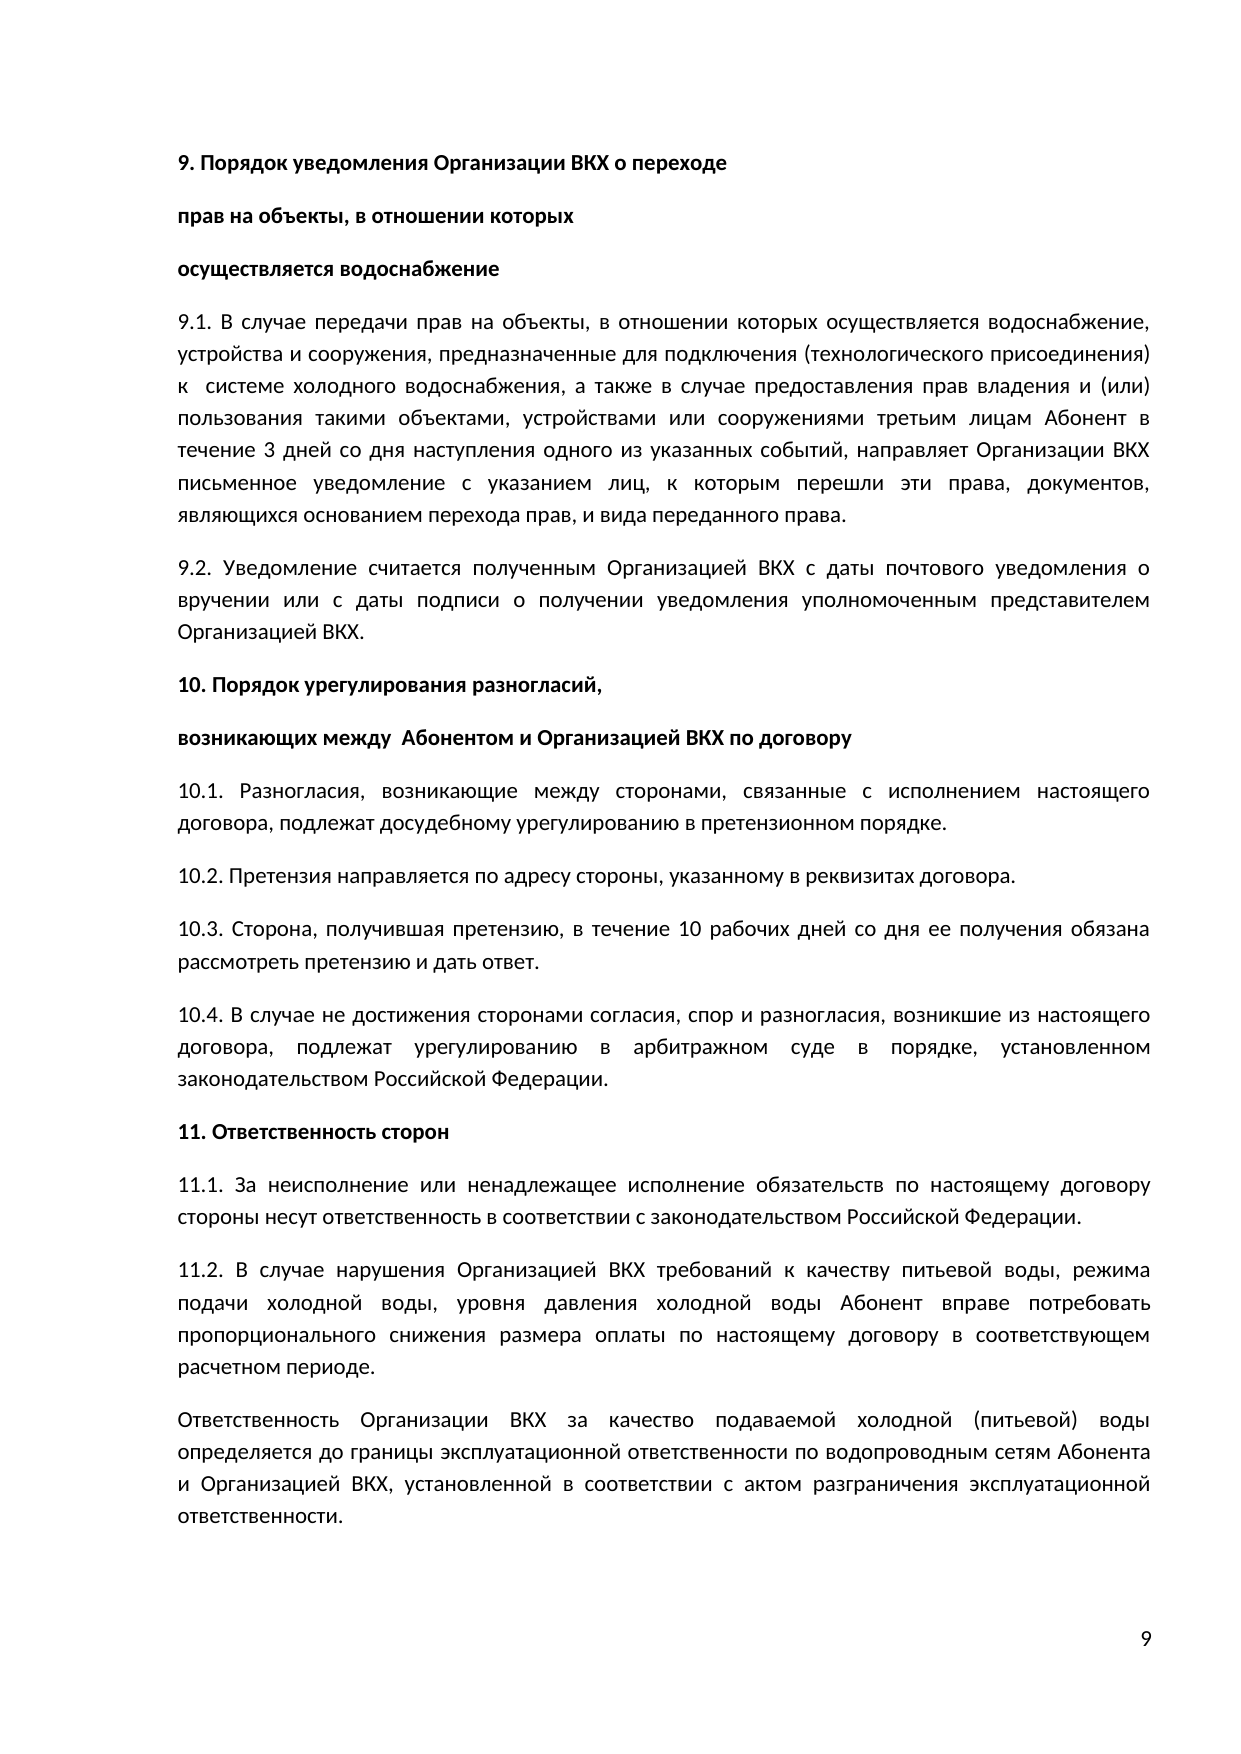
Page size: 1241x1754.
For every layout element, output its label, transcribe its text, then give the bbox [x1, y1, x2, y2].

text 11.1. За неисполнение или ненадлежащее исполнение обязательств по настоящему договору стороны несут ответственность в соответствии с законодательством Российской Федерации. [177, 1170, 1152, 1230]
text 9.2. Уведомление считается полученным Организацией ВКХ с даты почтового уведомления о вручении или с даты подписи о получении уведомления уполномоченным представителем Организацией ВКХ. [177, 553, 1152, 645]
text 10.2. Претензия направляется по адресу стороны, указанному в реквизитах договора. [177, 862, 1152, 889]
text 10.1. Разногласия, возникающие между сторонами, связанные с исполнением настоящего договора, подлежат досудебному урегулированию в претензионном порядке. [177, 776, 1152, 837]
text 9. Порядок уведомления Организации ВКХ о переходе [177, 148, 1152, 176]
text 10. Порядок урегулирования разногласий, [177, 670, 1152, 698]
text 10.4. В случае не достижения сторонами согласия, спор и разногласия, возникшие из настоящего договора, подлежат урегулированию в арбитражном суде в порядке, установленном законодательством Российской Федерации. [177, 1000, 1152, 1092]
text 9.1. В случае передачи прав на объекты, в отношении которых осуществляется водоснабжение, устройства и сооружения, предназначенные для подключения (технологического присоединения) к системе холодного водоснабжения, а также в случае предоставления прав владения и (или) пользования такими объектами, устройствами или сооружениями третьим лицам Абонент в течение 3 дней со дня наступления одного из указанных событий, направляет Организации ВКХ письменное уведомление с указанием лиц, к которым перешли эти права, документов, являющихся основанием перехода прав, и вида переданного права. [177, 307, 1152, 528]
text прав на объекты, в отношении которых [177, 201, 1152, 229]
text Ответственность Организации ВКХ за качество подаваемой холодной (питьевой) воды определяется до границы эксплуатационной ответственности по водопроводным сетям Абонента и Организацией ВКХ, установленной в соответствии с актом разграничения эксплуатационной ответственности. [177, 1405, 1152, 1529]
text 11.2. В случае нарушения Организацией ВКХ требований к качеству питьевой воды, режима подачи холодной воды, уровня давления холодной воды Абонент вправе потребовать пропорционального снижения размера оплаты по настоящему договору в соответствующем расчетном периоде. [177, 1255, 1152, 1380]
text возникающих между Абонентом и Организацией ВКХ по договору [177, 723, 1152, 751]
text 11. Ответственность сторон [177, 1117, 1152, 1145]
text 10.3. Сторона, получившая претензию, в течение 10 рабочих дней со дня ее получения обязана рассмотреть претензию и дать ответ. [177, 914, 1152, 975]
text осуществляется водоснабжение [177, 254, 1152, 282]
